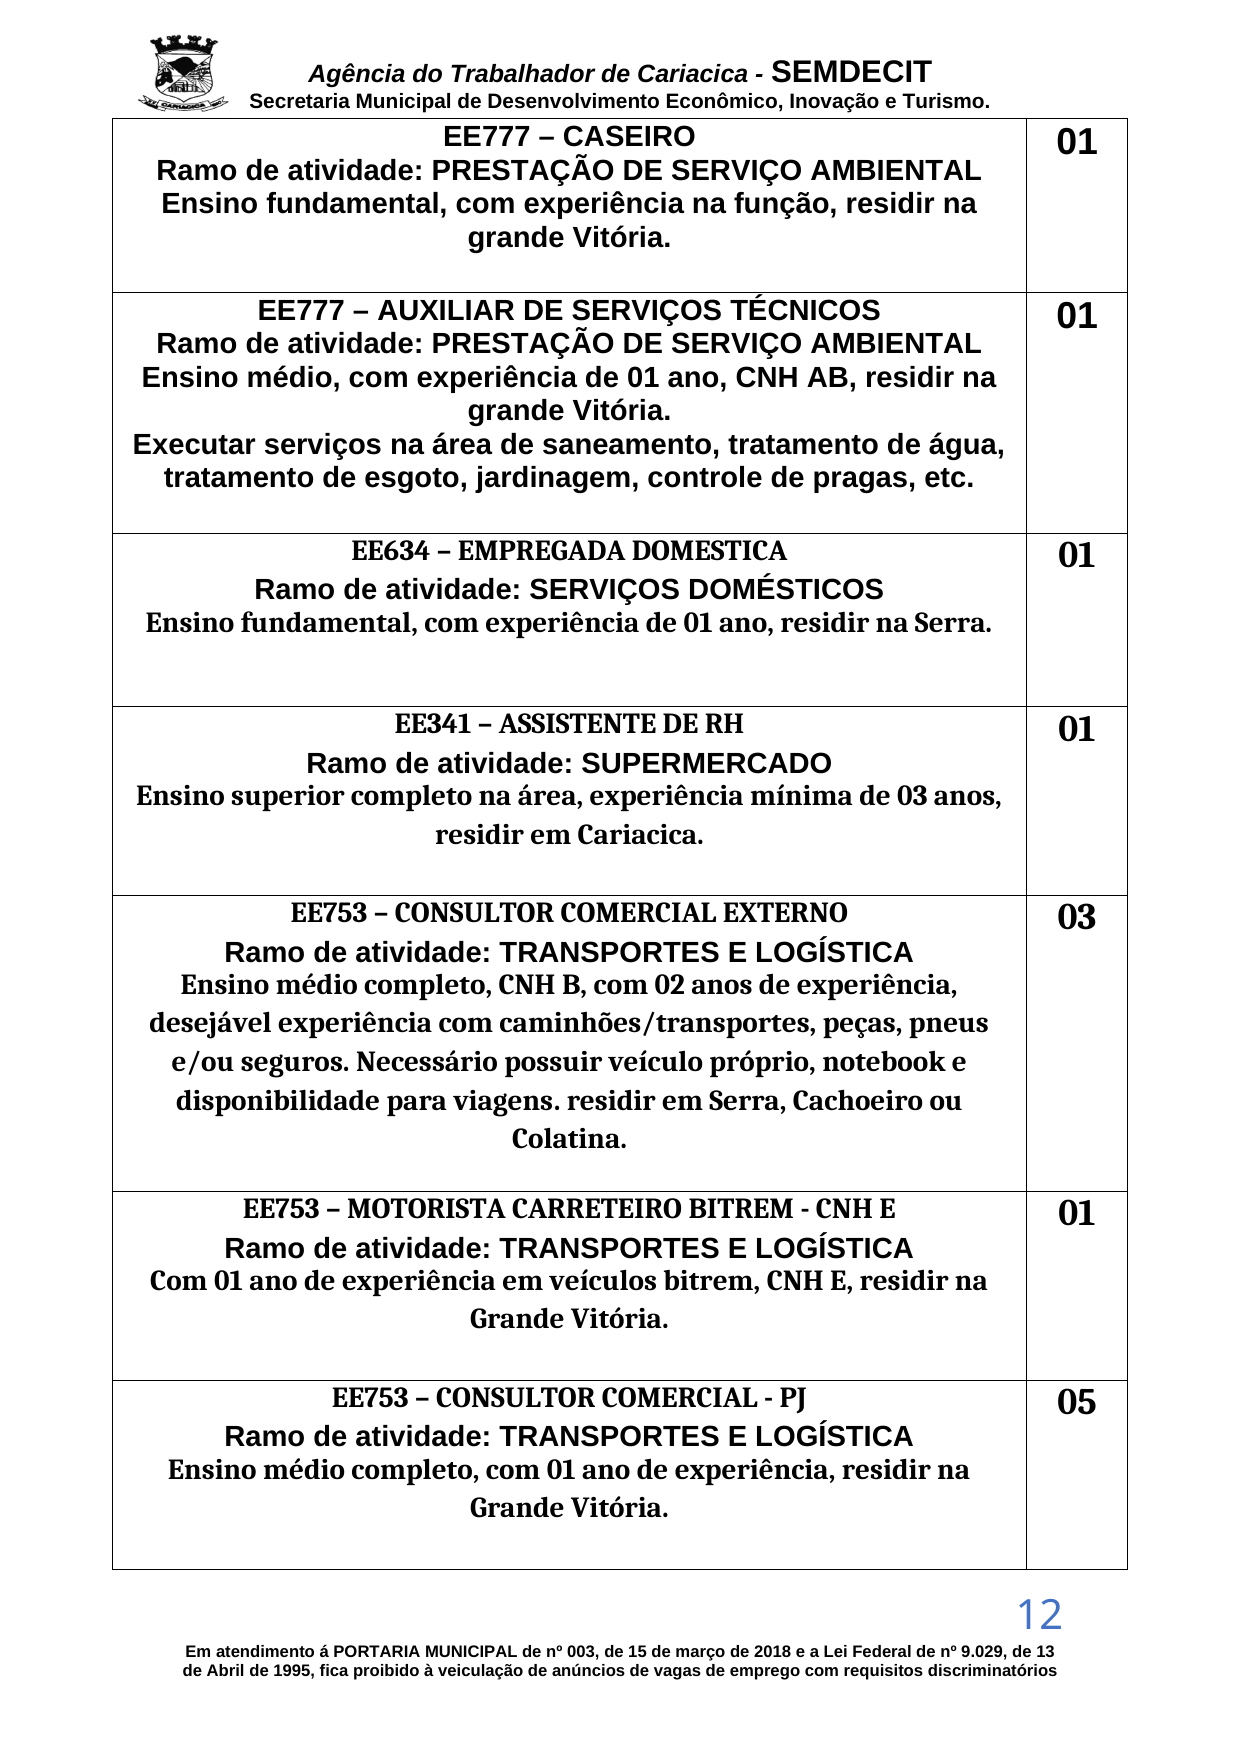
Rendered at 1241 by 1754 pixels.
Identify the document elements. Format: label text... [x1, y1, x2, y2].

table_cell 01 [1027, 534, 1127, 706]
table_cell EE777 – CASEIRO Ramo de atividade: PRESTAÇÃO DE SERVIÇO AMBIENTAL Ensino fundamental, com experiência na função, residir na grande Vitória. [113, 119, 1026, 292]
table_cell 01 [1027, 119, 1127, 292]
table_cell 03 [1027, 896, 1127, 1191]
table_cell EE341 – ASSISTENTE DE RH Ramo de atividade: SUPERMERCADO Ensino superior completo na área, experiência mínima de 03 anos, residir em Cariacica. [113, 707, 1026, 895]
table_cell EE753 – MOTORISTA CARRETEIRO BITREM - CNH E Ramo de atividade: TRANSPORTES E LOGÍSTICA Com 01 ano de experiência em veículos bitrem, CNH E, residir na Grande Vitória. [113, 1192, 1026, 1380]
table_cell 01 [1027, 293, 1127, 533]
table_cell 05 [1027, 1381, 1127, 1568]
picture [134, 31, 237, 118]
table_cell 01 [1027, 1192, 1127, 1380]
table_cell EE777 – AUXILIAR DE SERVIÇOS TÉCNICOS Ramo de atividade: PRESTAÇÃO DE SERVIÇO AMBIENTAL Ensino médio, com experiência de 01 ano, CNH AB, residir na grande Vitória. Executar serviços na área de saneamento, tratamento de água, tratamento de esgoto, jardinagem, controle de pragas, etc. [113, 293, 1026, 533]
table_cell 01 [1027, 707, 1127, 895]
table_cell EE753 – CONSULTOR COMERCIAL - PJ Ramo de atividade: TRANSPORTES E LOGÍSTICA Ensino médio completo, com 01 ano de experiência, residir na Grande Vitória. [113, 1381, 1026, 1568]
table_cell EE634 – EMPREGADA DOMESTICA Ramo de atividade: SERVIÇOS DOMÉSTICOS Ensino fundamental, com experiência de 01 ano, residir na Serra. [113, 534, 1026, 706]
table_cell EE753 – CONSULTOR COMERCIAL EXTERNO Ramo de atividade: TRANSPORTES E LOGÍSTICA Ensino médio completo, CNH B, com 02 anos de experiência, desejável experiência com caminhões/transportes, peças, pneus e/ou seguros. Necessário possuir veículo próprio, notebook e disponibilidade para viagens. residir em Serra, Cachoeiro ou Colatina. [113, 896, 1026, 1191]
